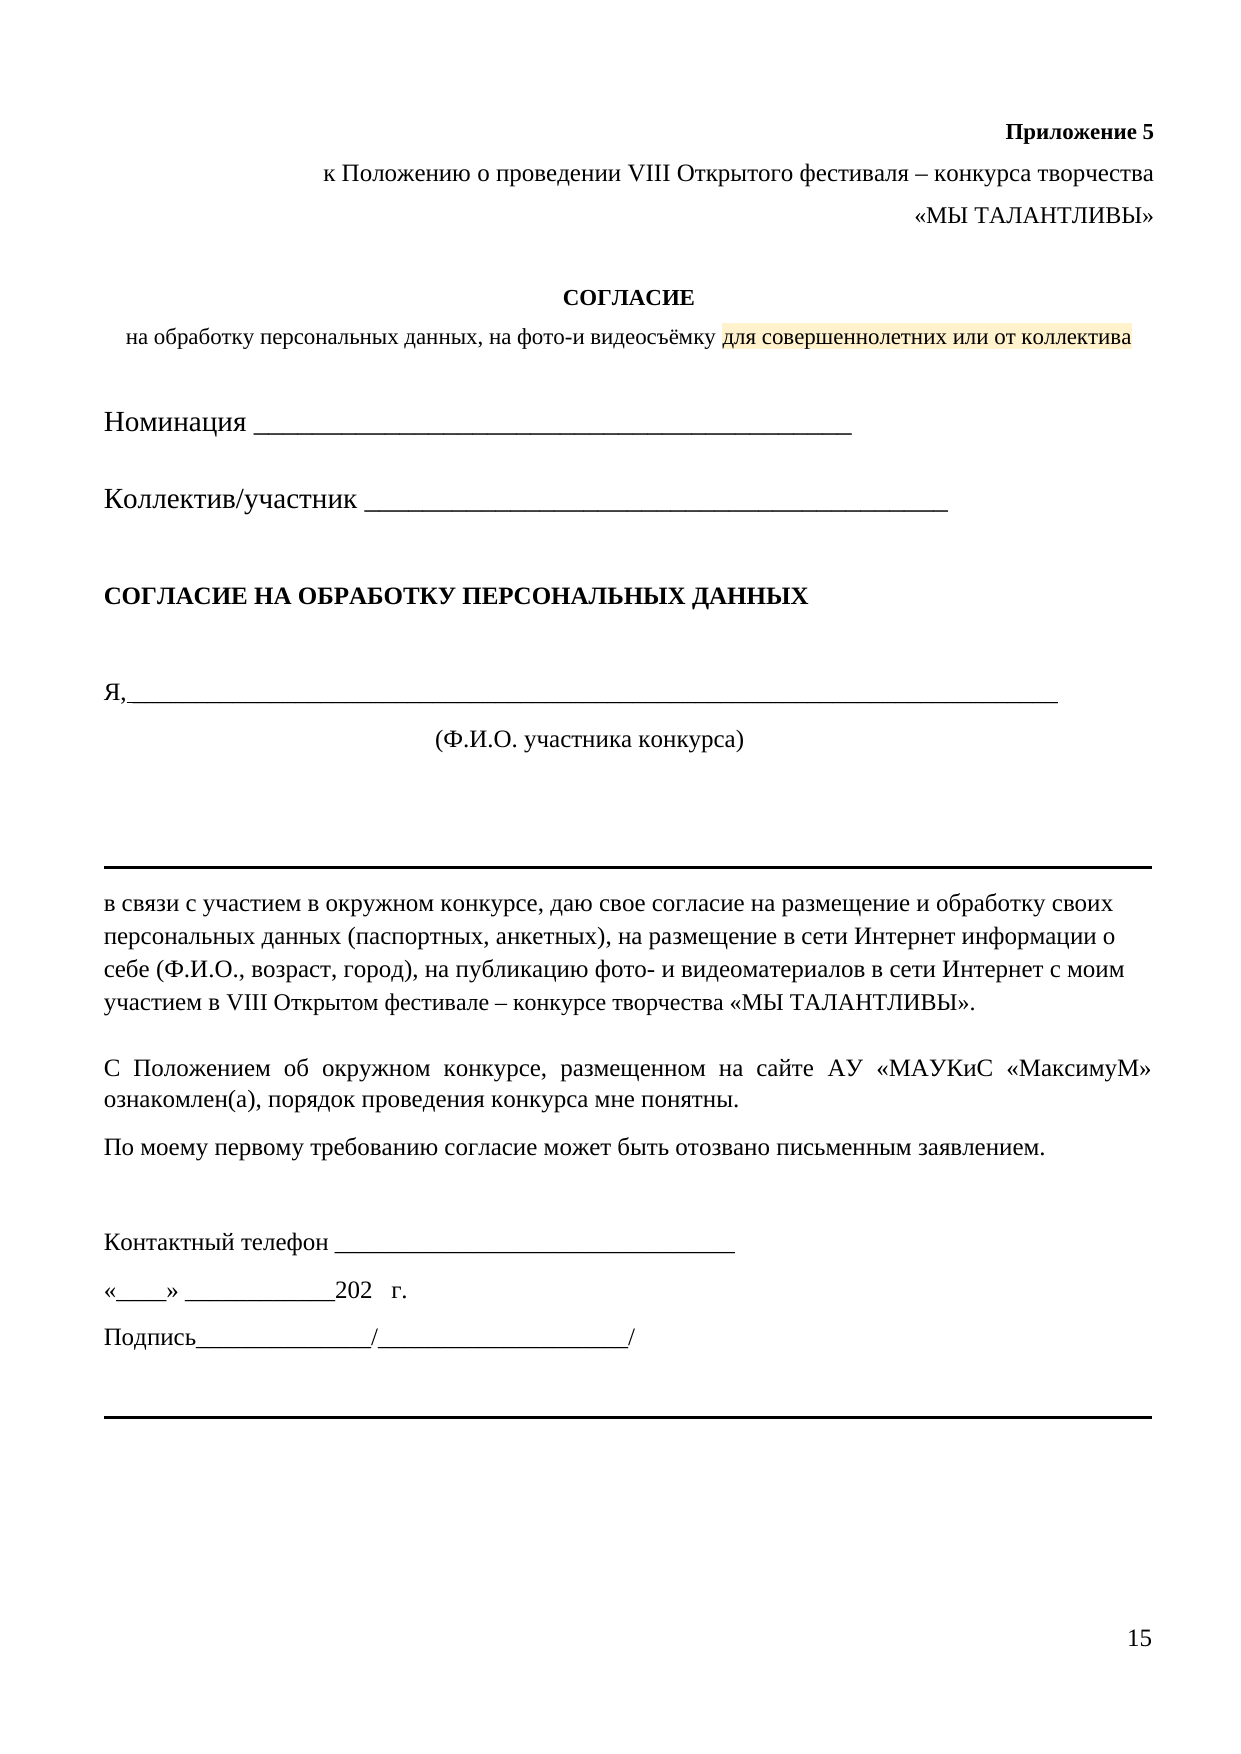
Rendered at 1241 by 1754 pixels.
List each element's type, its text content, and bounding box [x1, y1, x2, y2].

text (Ф.И.О. участника конкурса) [103, 724, 1152, 753]
text «МЫ ТАЛАНТЛИВЫ» [103, 201, 1154, 228]
text Номинация _________________________________________ [103, 404, 1154, 437]
text Контактный телефон ________________________________ [103, 1227, 1152, 1256]
text Коллектив/участник ________________________________________ [103, 481, 1152, 514]
text СОГЛАСИЕ НА ОБРАБОТКУ ПЕРСОНАЛЬНЫХ ДАННЫХ [103, 581, 1152, 610]
text СОГЛАСИЕ на обработку персональных данных, на фото-и видеосъёмку для совершеннолетних или от коллектива [103, 283, 1154, 349]
text Подпись______________/____________________/ [103, 1322, 1152, 1419]
text в связи с участием в окружном конкурсе, даю свое согласие на размещение и обработку своих персональных данных (паспортных, анкетных), на размещение в сети Интернет информации о себе (Ф.И.О., возраст, город), на публикацию фото- и видеоматериалов в сети Интернет с моим участием в VIII Открытом фестивале – конкурсе творчества «МЫ ТАЛАНТЛИВЫ». [103, 888, 1154, 1016]
text «____» ____________202 г. [103, 1275, 1152, 1303]
text Приложение 5 [103, 118, 1154, 144]
text По моему первому требованию согласие может быть отозвано письменным заявлением. [103, 1132, 1152, 1160]
text к Положению о проведении VIII Открытого фестиваля – конкурса творчества [103, 158, 1154, 186]
text Я, __________________________________________________________________________ [103, 677, 1152, 706]
text С Положением об окружном конкурсе, размещенном на сайте АУ «МАУКиС «МаксимуМ» ознакомлен(а), порядок проведения конкурса мне понятны. [103, 1053, 1152, 1113]
